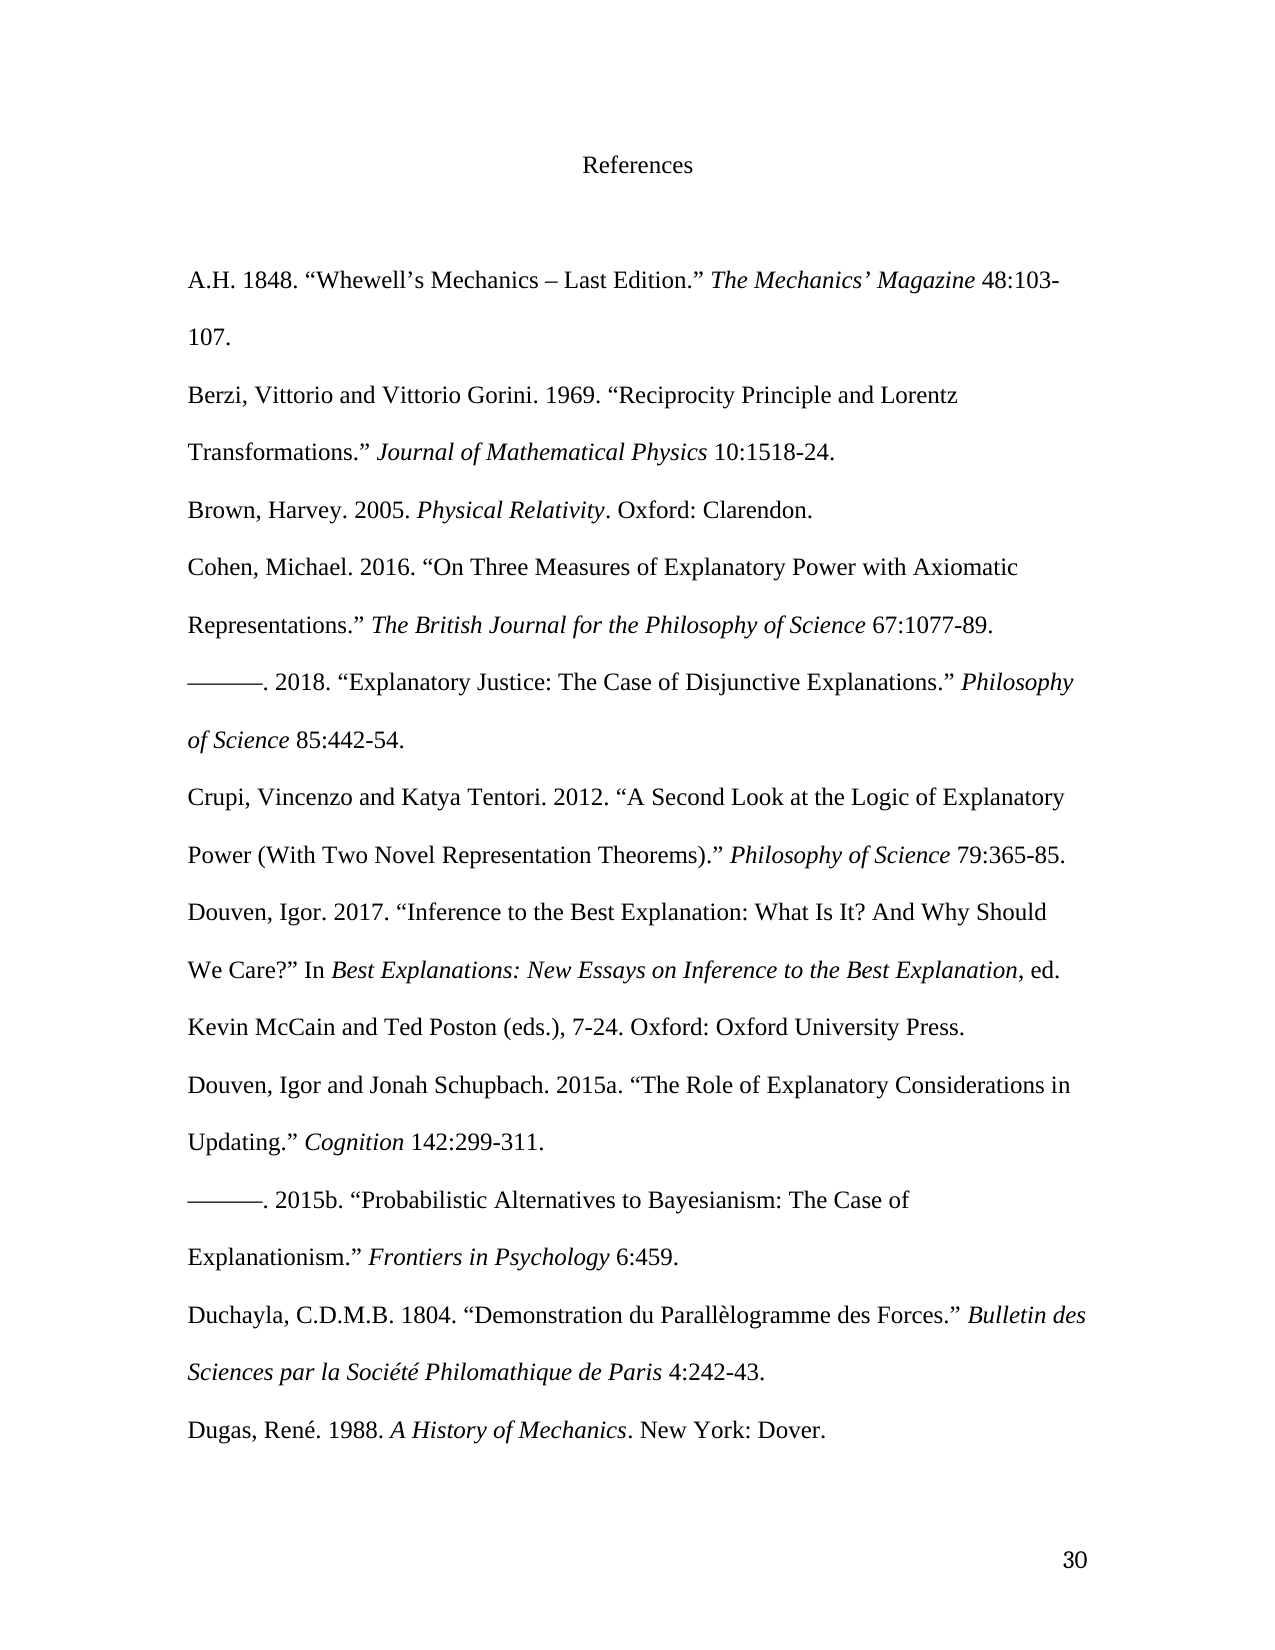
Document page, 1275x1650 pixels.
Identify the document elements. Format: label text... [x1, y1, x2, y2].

text Cohen, Michael. 2016. “On Three Measures of Explanatory Power with Axiomatic Representations.” The British Journal for the Philosophy of Science 67:1077-89. [187, 552, 1087, 639]
text References [187, 150, 1087, 179]
text Brown, Harvey. 2005. Physical Relativity. Oxford: Clarendon. [187, 495, 1087, 524]
text ———. 2018. “Explanatory Justice: The Case of Disjunctive Explanations.” Philosophy of Science 85:442-54. [187, 667, 1087, 754]
text Berzi, Vittorio and Vittorio Gorini. 1969. “Reciprocity Principle and Lorentz Transformations.” Journal of Mathematical Physics 10:1518-24. [187, 380, 1087, 466]
text ———. 2015b. “Probabilistic Alternatives to Bayesianism: The Case of Explanationism.” Frontiers in Psychology 6:459. [187, 1185, 1087, 1271]
text Duchayla, C.D.M.B. 1804. “Demonstration du Parallèlogramme des Forces.” Bulletin des Sciences par la Société Philomathique de Paris 4:242-43. [187, 1300, 1087, 1386]
text Douven, Igor and Jonah Schupbach. 2015a. “The Role of Explanatory Considerations in Updating.” Cognition 142:299-311. [187, 1070, 1087, 1156]
text Crupi, Vincenzo and Katya Tentori. 2012. “A Second Look at the Logic of Explanatory Power (With Two Novel Representation Theorems).” Philosophy of Science 79:365-85. [187, 782, 1087, 869]
text A.H. 1848. “Whewell’s Mechanics – Last Edition.” The Mechanics’ Magazine 48:103-107. [187, 265, 1087, 351]
text Dugas, René. 1988. A History of Mechanics. New York: Dover. [187, 1415, 1087, 1444]
text Douven, Igor. 2017. “Inference to the Best Explanation: What Is It? And Why Should We Care?” In Best Explanations: New Essays on Inference to the Best Explanation, ed. Kevin McCain and Ted Poston (eds.), 7-24. Oxford: Oxford University Press. [187, 897, 1087, 1041]
